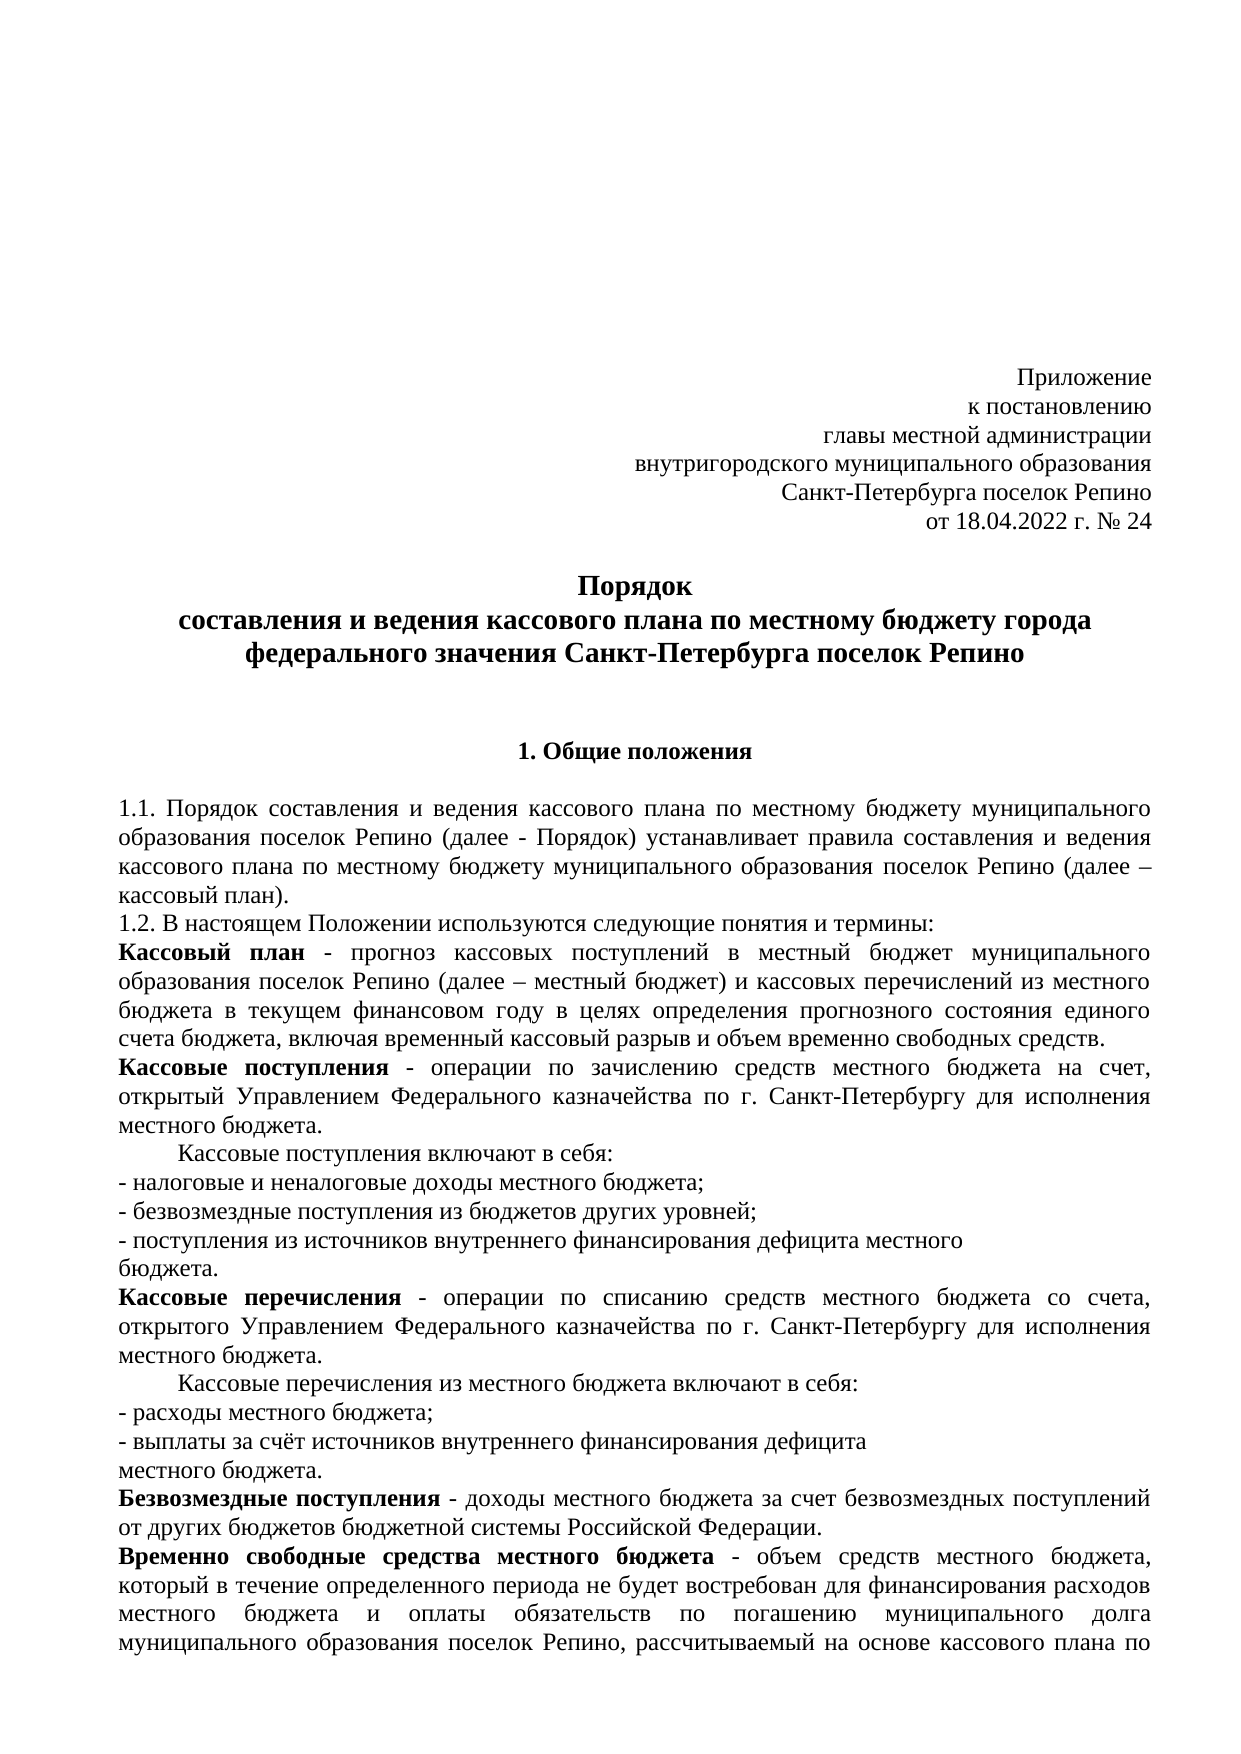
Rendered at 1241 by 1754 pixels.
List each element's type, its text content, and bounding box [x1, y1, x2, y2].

text Кассовые поступления - операции по зачислению средств местного бюджета на счет, открытый Управлением Федерального казначейства по г. Санкт-Петербургу для исполнения местного бюджета. [118, 1052, 1152, 1138]
text - выплаты за счёт источников внутреннего финансирования дефицита [118, 1426, 1152, 1455]
text 1.2. В настоящем Положении используются следующие понятия и термины: [118, 908, 1152, 937]
text местного бюджета. [118, 1455, 1152, 1483]
text Безвозмездные поступления - доходы местного бюджета за счет безвозмездных поступлений от других бюджетов бюджетной системы Российской Федерации. [118, 1483, 1152, 1541]
text - безвозмездные поступления из бюджетов других уровней; [118, 1196, 1152, 1225]
text - расходы местного бюджета; [118, 1397, 1152, 1426]
text 1.1. Порядок составления и ведения кассового плана по местному бюджету муниципального образования поселок Репино (далее - Порядок) устанавливает правила составления и ведения кассового плана по местному бюджету муниципального образования поселок Репино (далее – кассовый план). [118, 793, 1152, 908]
text - поступления из источников внутреннего финансирования дефицита местного [118, 1225, 1152, 1253]
text Порядок составления и ведения кассового плана по местному бюджету города федерального значения Санкт-Петербурга поселок Репино [118, 568, 1152, 669]
text Кассовый план - прогноз кассовых поступлений в местный бюджет муниципального образования поселок Репино (далее – местный бюджет) и кассовых перечислений из местного бюджета в текущем финансовом году в целях определения прогнозного состояния единого счета бюджета, включая временный кассовый разрыв и объем временно свободных средств. [118, 937, 1152, 1052]
text Кассовые перечисления - операции по списанию средств местного бюджета со счета, открытого Управлением Федерального казначейства по г. Санкт-Петербургу для исполнения местного бюджета. [118, 1282, 1152, 1368]
text - налоговые и неналоговые доходы местного бюджета; [118, 1167, 1152, 1196]
text Кассовые перечисления из местного бюджета включают в себя: [118, 1368, 1152, 1397]
text Кассовые поступления включают в себя: [118, 1138, 1152, 1167]
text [118, 1541, 1152, 1656]
text бюджета. [118, 1253, 1152, 1282]
text внутригородского муниципального образования [118, 448, 1152, 477]
text Приложение [118, 362, 1152, 391]
text от 18.04.2022 г. № 24 [118, 506, 1152, 535]
text к постановлению [118, 391, 1152, 420]
text Санкт-Петербурга поселок Репино [118, 477, 1152, 506]
subtitle 1. Общие положения [118, 736, 1152, 765]
text главы местной администрации [118, 420, 1152, 448]
